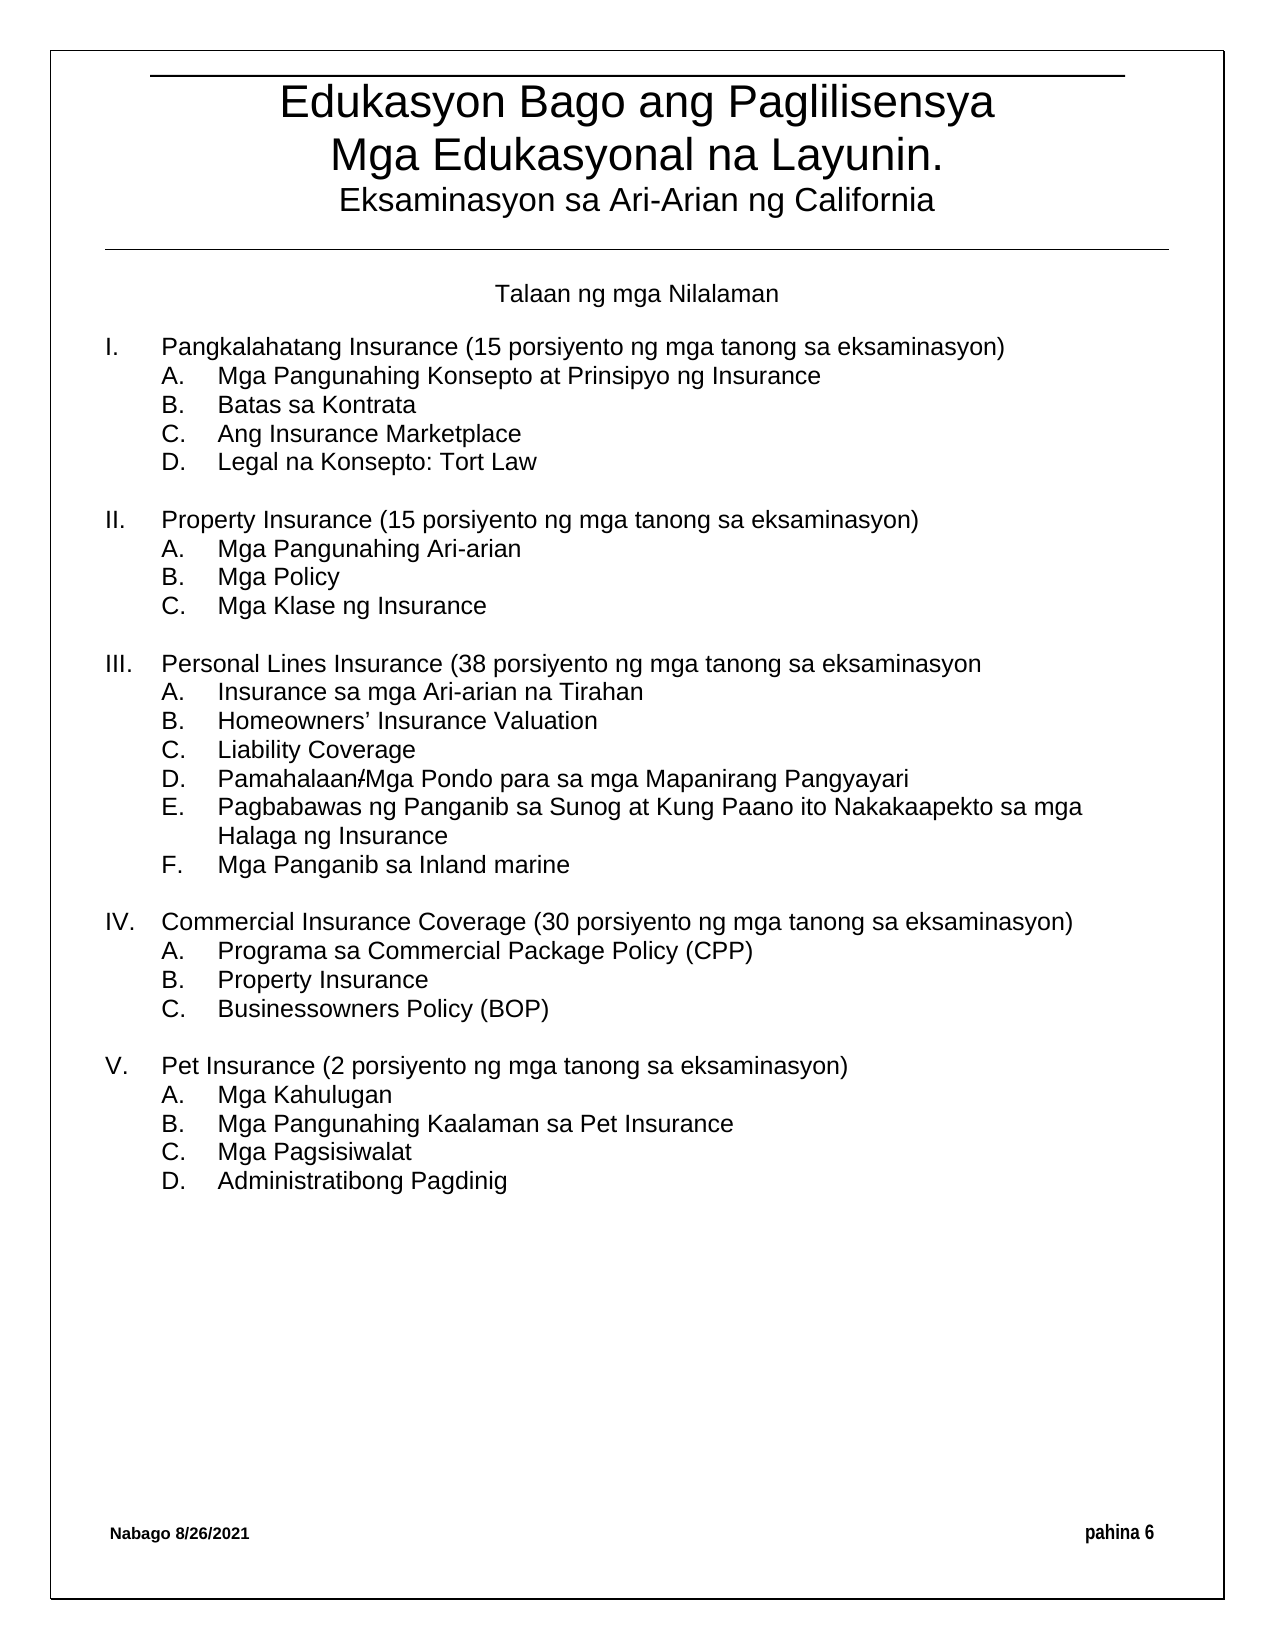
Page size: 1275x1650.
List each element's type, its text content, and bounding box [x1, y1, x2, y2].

text C. Businessowners Policy (BOP) [161, 994, 1169, 1022]
text C. Mga Klase ng Insurance [161, 591, 1169, 620]
text A. Mga Pangunahing Ari-arian [161, 534, 1169, 562]
text F. Mga Panganib sa Inland marine [161, 850, 1169, 879]
text III. Personal Lines Insurance (38 porsiyento ng mga tanong sa eksaminasyon [105, 649, 1169, 677]
text II. Property Insurance (15 porsiyento ng mga tanong sa eksaminasyon) [105, 505, 1169, 534]
text V. Pet Insurance (2 porsiyento ng mga tanong sa eksaminasyon) [105, 1051, 1169, 1080]
text C. Mga Pagsisiwalat [161, 1137, 1169, 1166]
text D. Administratibong Pagdinig [161, 1166, 1169, 1195]
text B. Batas sa Kontrata [161, 390, 1169, 419]
text D. Legal na Konsepto: Tort Law [161, 447, 1169, 476]
text E. Pagbabawas ng Panganib sa Sunog at Kung Paano ito Nakakaapekto sa mga Halaga ng Insurance [161, 792, 1169, 850]
text B. Property Insurance [161, 965, 1169, 994]
text B. Homeowners’ Insurance Valuation [161, 706, 1169, 735]
text C. Liability Coverage [161, 735, 1169, 764]
text A. Mga Pangunahing Konsepto at Prinsipyo ng Insurance [161, 361, 1169, 390]
text A. Mga Kahulugan [161, 1080, 1169, 1109]
subtitle Talaan ng mga Nilalaman [105, 279, 1169, 307]
text D. Pamahalaan/Mga Pondo para sa mga Mapanirang Pangyayari [161, 764, 1169, 792]
text C. Ang Insurance Marketplace [161, 419, 1169, 447]
text A. Programa sa Commercial Package Policy (CPP) [161, 936, 1169, 965]
text A. Insurance sa mga Ari-arian na Tirahan [161, 677, 1169, 706]
text B. Mga Policy [161, 562, 1169, 591]
text I. Pangkalahatang Insurance (15 porsiyento ng mga tanong sa eksaminasyon) [105, 332, 1169, 361]
text IV. Commercial Insurance Coverage (30 porsiyento ng mga tanong sa eksaminasyon) [105, 907, 1169, 936]
text B. Mga Pangunahing Kaalaman sa Pet Insurance [161, 1109, 1169, 1137]
